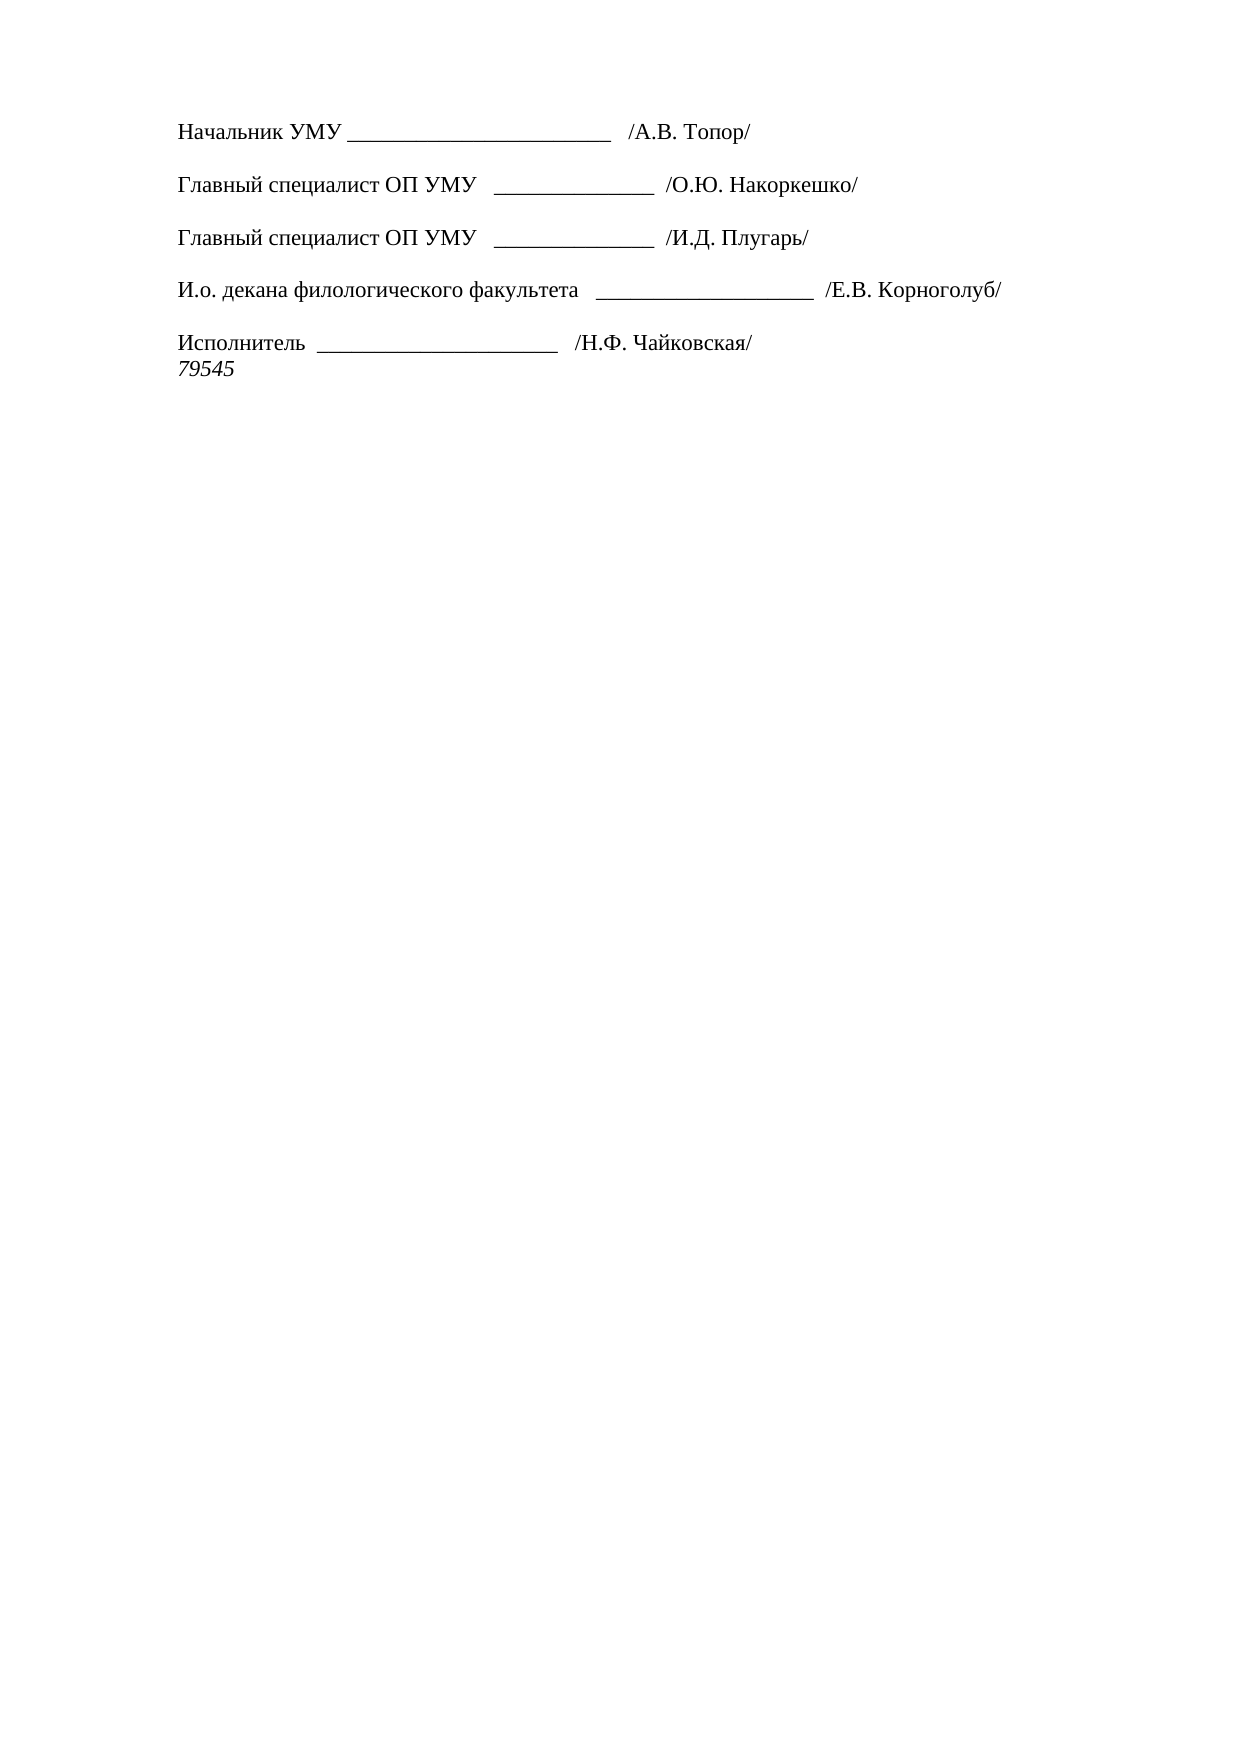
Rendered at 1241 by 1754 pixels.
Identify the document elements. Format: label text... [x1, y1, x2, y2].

text Начальник УМУ _______________________ /А.В. Топор/ [177, 118, 1152, 144]
text 79545 [177, 355, 1152, 382]
text Исполнитель _____________________ /Н.Ф. Чайковская/ [177, 329, 1152, 355]
text Главный специалист ОП УМУ ______________ /О.Ю. Накоркешко/ [177, 171, 1152, 197]
text И.о. декана филологического факультета ___________________ /Е.В. Корноголуб/ [177, 276, 1152, 303]
text Главный специалист ОП УМУ ______________ /И.Д. Плугарь/ [177, 223, 1152, 250]
